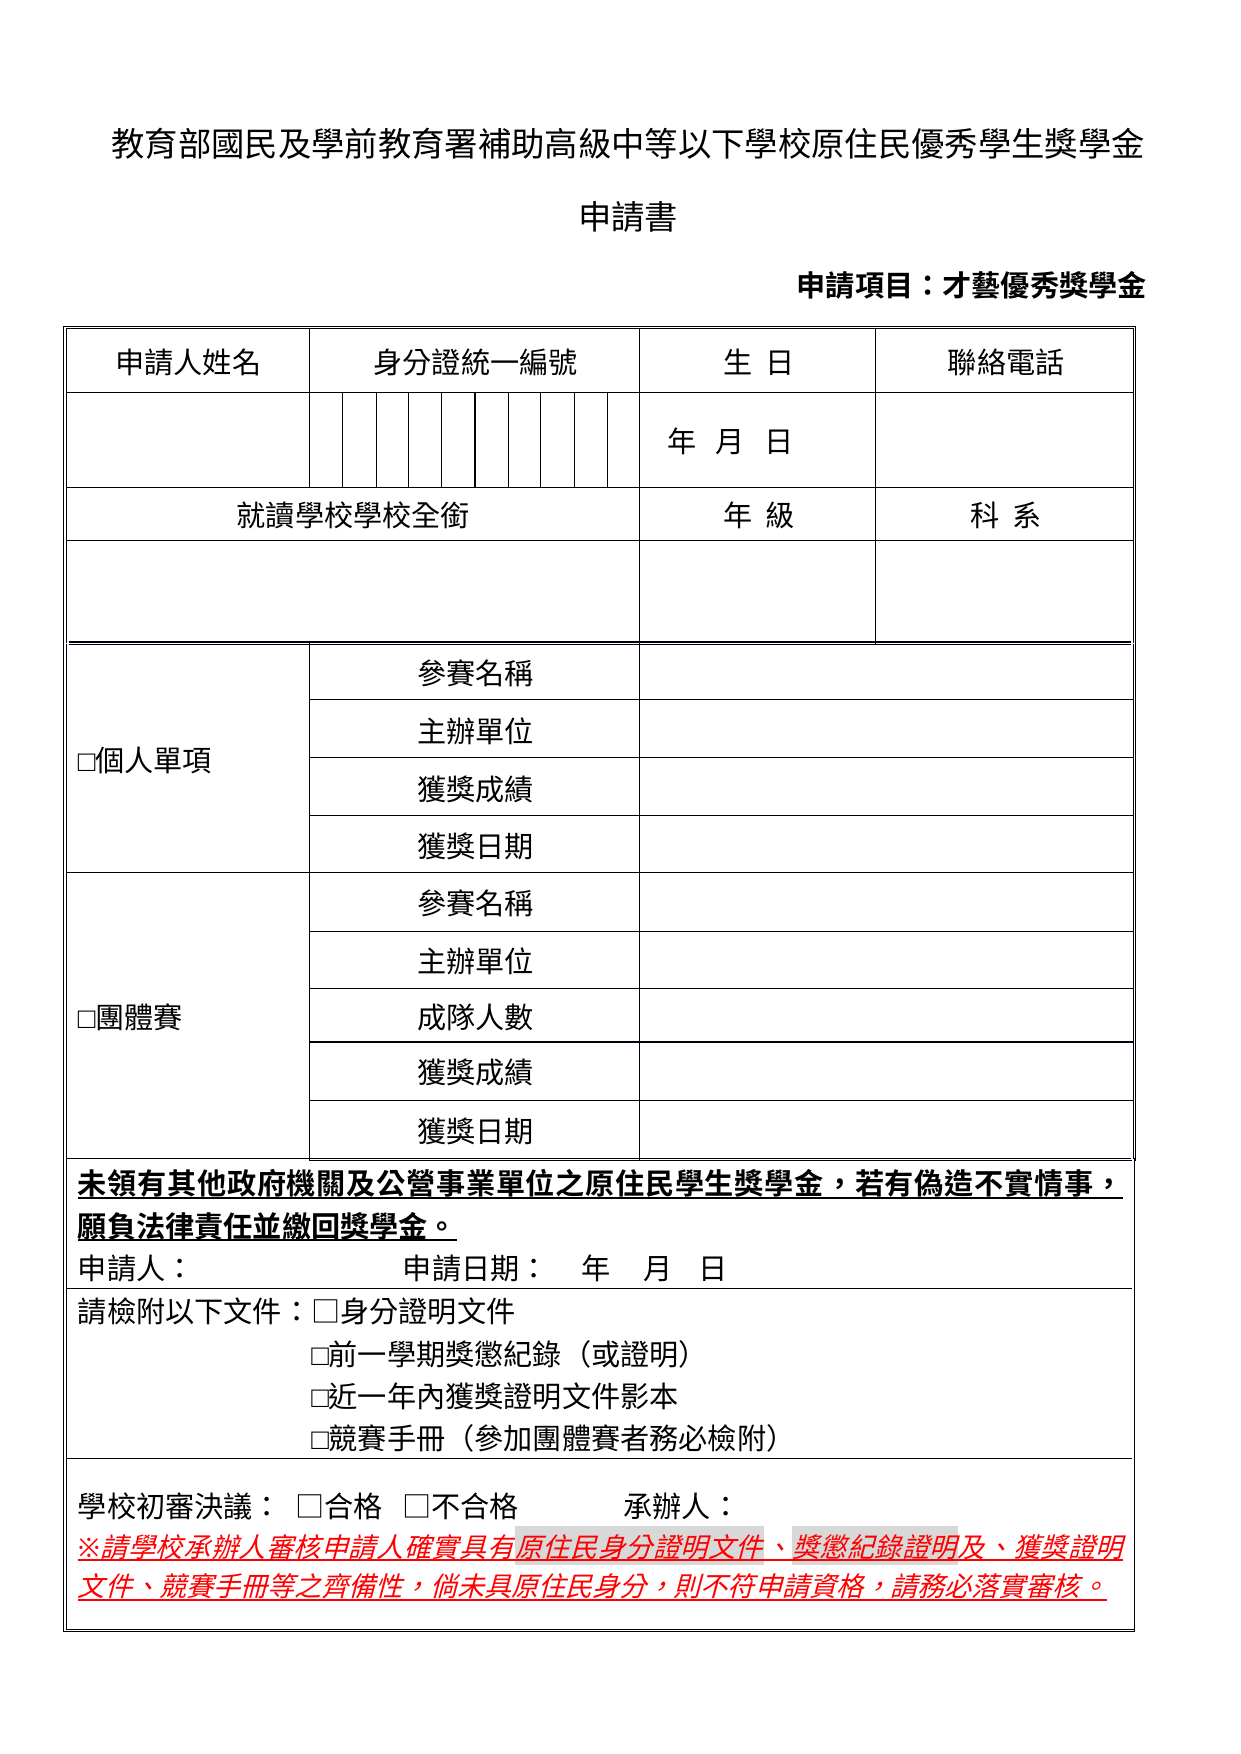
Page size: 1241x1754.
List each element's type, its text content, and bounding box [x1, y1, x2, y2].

table_cell [640, 541, 875, 641]
table_cell 成隊人數 [310, 989, 639, 1041]
table_cell [640, 1043, 1133, 1100]
table_cell [608, 393, 639, 487]
table_cell [640, 989, 1133, 1041]
table_cell 學校初審決議： □合格 □不合格 承辦人： ※請學校承辦人審核申請人確實具有原住民身分證明文件、獎懲紀錄證明及、獲獎證明文件、競賽手冊等之齊備性，倘未具原住民身分，則不符申請資格，請務必落實審核。 [67, 1458, 1134, 1629]
table_cell [640, 932, 1133, 988]
table_cell [640, 816, 1133, 872]
table_cell 獲獎成績 [310, 1043, 639, 1100]
table_cell [442, 393, 474, 487]
list 教育部國民及學前教育署補助高級中等以下學校原住民優秀學生獎學金 申請書 [109, 118, 1146, 239]
table_cell [876, 393, 1133, 487]
table_cell [640, 700, 1133, 757]
table_cell 獲獎日期 [310, 1101, 639, 1158]
table_cell 科 系 [876, 488, 1133, 540]
table_cell [377, 393, 408, 487]
table_cell [876, 541, 1133, 641]
table_cell 請檢附以下文件：□身分證明文件 □前一學期獎懲紀錄（或證明） □近一年內獲獎證明文件影本 □競賽手冊（參加團體賽者務必檢附） [67, 1288, 1134, 1458]
table_cell 主辦單位 [310, 932, 639, 988]
table_cell [509, 393, 540, 487]
table_cell 參賽名稱 [310, 645, 639, 699]
table_cell [67, 541, 639, 641]
table_cell 主辦單位 [310, 700, 639, 757]
table_cell [67, 393, 309, 487]
table_cell [409, 393, 441, 487]
table_cell 參賽名稱 [310, 873, 639, 931]
list 申請項目：才藝優秀獎學金 [109, 263, 1146, 305]
table_header 聯絡電話 [876, 329, 1133, 392]
table_cell □團體賽 [67, 873, 309, 1158]
table_cell 獲獎成績 [310, 758, 639, 815]
table_cell [476, 393, 508, 487]
table_header 身分證統一編號 [310, 329, 639, 392]
table_cell 年 級 [640, 488, 875, 540]
table_header 生 日 [640, 329, 875, 392]
table_cell [310, 393, 342, 487]
table_cell 未領有其他政府機關及公營事業單位之原住民學生獎學金，若有偽造不實情事，願負法律責任並繳回獎學金。 申請人： 申請日期： 年 月 日 [67, 1158, 1134, 1288]
table_header 申請人姓名 [67, 329, 309, 392]
table_cell [640, 1101, 1133, 1158]
table_cell [343, 393, 376, 487]
table_cell [640, 641, 1133, 699]
table_cell □個人單項 [67, 641, 309, 872]
table_cell 就讀學校學校全銜 [67, 488, 639, 540]
table_cell [640, 873, 1133, 931]
table_cell 獲獎日期 [310, 816, 639, 872]
table_cell [541, 393, 574, 487]
table_cell [640, 758, 1133, 815]
table_cell [575, 393, 607, 487]
table_cell 年 月 日 [640, 393, 875, 487]
